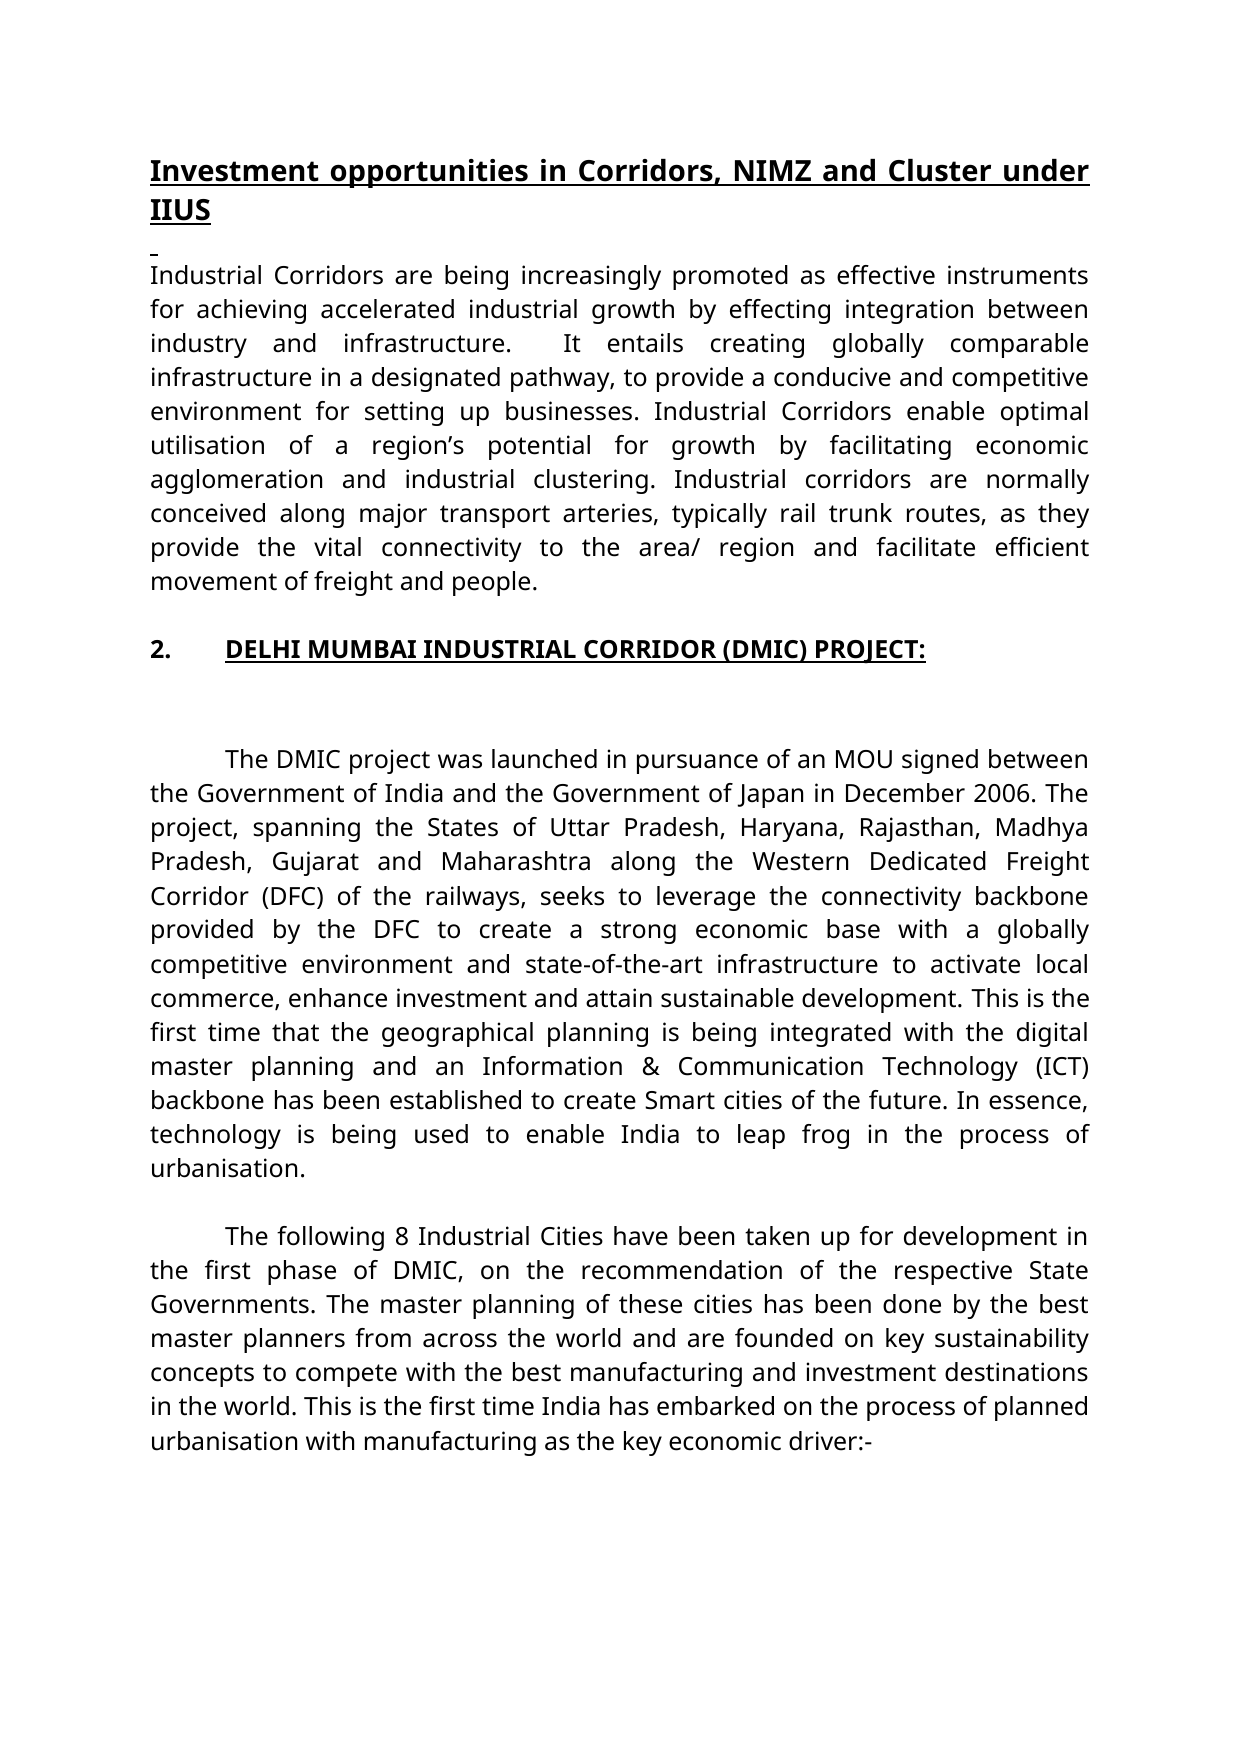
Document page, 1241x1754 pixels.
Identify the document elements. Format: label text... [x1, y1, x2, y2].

text Investment opportunities in Corridors, NIMZ and Cluster under IIUS [150, 186, 1090, 229]
text Industrial Corridors are being increasingly promoted as effective instruments for achieving accelerated industrial growth by effecting integration between industry and infrastructure. It entails creating globally comparable infrastructure in a designated pathway, to provide a conducive and competitive environment for setting up businesses. Industrial Corridors enable optimal utilisation of a region’s potential for growth by facilitating economic agglomeration and industrial clustering. Industrial corridors are normally conceived along major transport arteries, typically rail trunk routes, as they provide the vital connectivity to the area/ region and facilitate efficient movement of freight and people. [150, 257, 1090, 598]
text Investment opportunities in Corridors, NIMZ and Cluster under IIUS [150, 150, 1090, 184]
text The following 8 Industrial Cities have been taken up for development in the first phase of DMIC, on the recommendation of the respective State Governments. The master planning of these cities has been done by the best master planners from across the world and are founded on key sustainability concepts to compete with the best manufacturing and investment destinations in the world. This is the first time India has embarked on the process of planned urbanisation with manufacturing as the key economic driver:- [150, 1219, 1090, 1457]
text The DMIC project was launched in pursuance of an MOU signed between the Government of India and the Government of Japan in December 2006. The project, spanning the States of Uttar Pradesh, Haryana, Rajasthan, Madhya Pradesh, Gujarat and Maharashtra along the Western Dedicated Freight Corridor (DFC) of the railways, seeks to leverage the connectivity backbone provided by the DFC to create a strong economic base with a globally competitive environment and state-of-the-art infrastructure to activate local commerce, enhance investment and attain sustainable development. This is the first time that the geographical planning is being integrated with the digital master planning and an Information & Communication Technology (ICT) backbone has been established to create Smart cities of the future. In essence, technology is being used to enable India to leap frog in the process of urbanisation. [150, 742, 1090, 1185]
text 2. DELHI MUMBAI INDUSTRIAL CORRIDOR (DMIC) PROJECT: [150, 632, 1090, 666]
